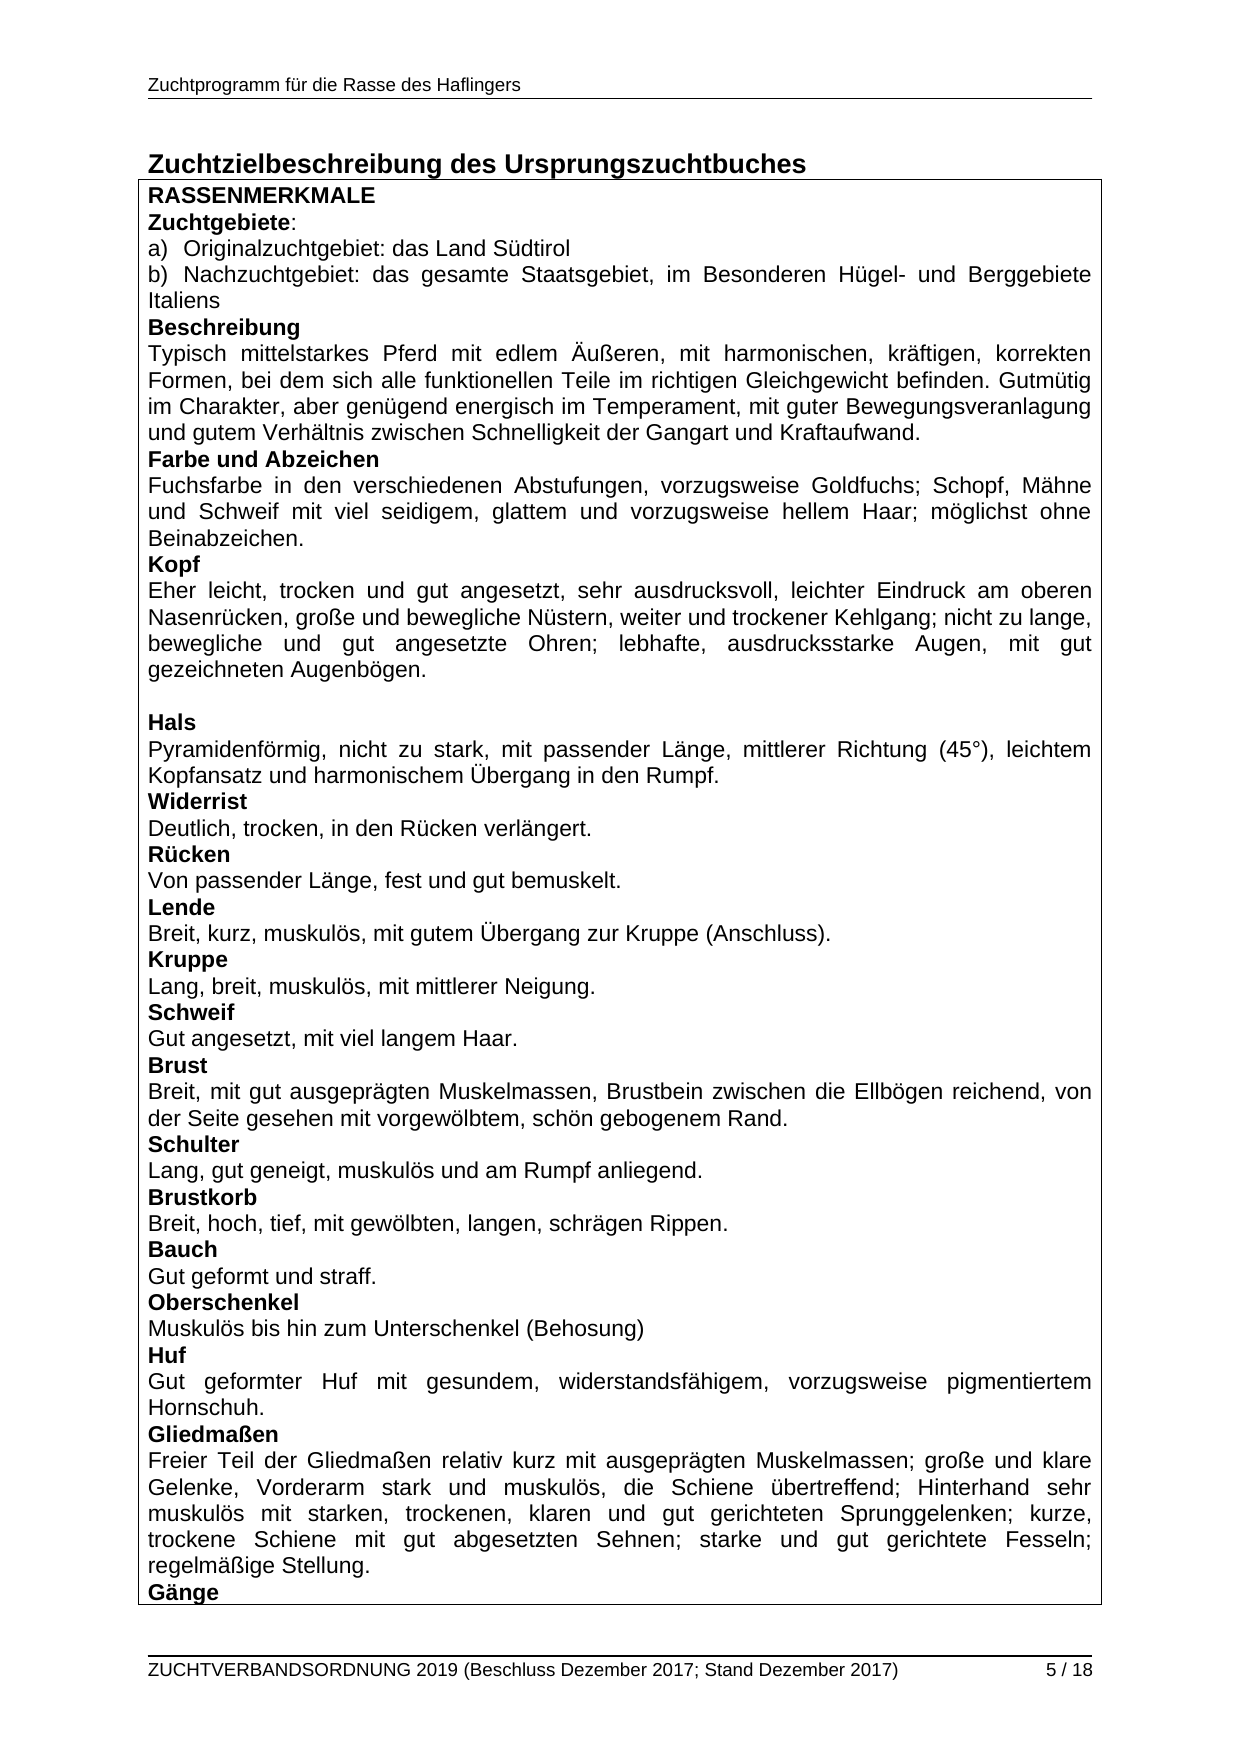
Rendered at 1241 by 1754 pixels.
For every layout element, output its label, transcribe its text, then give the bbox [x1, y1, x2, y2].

text Gut geformter Huf mit gesundem, widerstandsfähigem, vorzugsweise pigmentiertem Hornschuh. [148, 1368, 1092, 1421]
text Breit, mit gut ausgeprägten Muskelmassen, Brustbein zwischen die Ellbögen reichend, von der Seite gesehen mit vorgewölbtem, schön gebogenem Rand. [148, 1078, 1092, 1131]
text Schweif [148, 999, 1092, 1025]
text Gänge [148, 1579, 1092, 1604]
text Zuchtzielbeschreibung des Ursprungszuchtbuches [148, 148, 1092, 179]
text Schulter [148, 1131, 1092, 1157]
text Widerrist [148, 788, 1092, 814]
text Gliedmaßen [148, 1421, 1092, 1447]
text Gut angesetzt, mit viel langem Haar. [148, 1025, 1092, 1052]
text Oberschenkel [148, 1289, 1092, 1315]
text Kopf [148, 551, 1092, 577]
text Eher leicht, trocken und gut angesetzt, sehr ausdrucksvoll, leichter Eindruck am oberen Nasenrücken, große und bewegliche Nüstern, weiter und trockener Kehlgang; nicht zu lange, bewegliche und gut angesetzte Ohren; lebhafte, ausdrucksstarke Augen, mit gut gezeichneten Augenbögen. [148, 577, 1092, 683]
text Huf [148, 1342, 1092, 1368]
text Pyramidenförmig, nicht zu stark, mit passender Länge, mittlerer Richtung (45°), leichtem Kopfansatz und harmonischem Übergang in den Rumpf. [148, 736, 1092, 788]
text Brust [148, 1052, 1092, 1078]
text Typisch mittelstarkes Pferd mit edlem Äußeren, mit harmonischen, kräftigen, korrekten Formen, bei dem sich alle funktionellen Teile im richtigen Gleichgewicht befinden. Gutmütig im Charakter, aber genügend energisch im Temperament, mit guter Bewegungsveranlagung und gutem Verhältnis zwischen Schnelligkeit der Gangart und Kraftaufwand. [148, 340, 1092, 446]
text Rücken [148, 841, 1092, 867]
text Freier Teil der Gliedmaßen relativ kurz mit ausgeprägten Muskelmassen; große und klare Gelenke, Vorderarm stark und muskulös, die Schiene übertreffend; Hinterhand sehr muskulös mit starken, trockenen, klaren und gut gerichteten Sprunggelenken; kurze, trockene Schiene mit gut abgesetzten Sehnen; starke und gut gerichtete Fesseln; regelmäßige Stellung. [148, 1447, 1092, 1579]
text Gut geformt und straff. [148, 1263, 1092, 1289]
text a) Originalzuchtgebiet: das Land Südtirol [148, 235, 1092, 261]
text Zuchtgebiete: [148, 208, 1092, 235]
text b) Nachzuchtgebiet: das gesamte Staatsgebiet, im Besonderen Hügel- und Berggebiete Italiens [148, 261, 1092, 314]
text Fuchsfarbe in den verschiedenen Abstufungen, vorzugsweise Goldfuchs; Schopf, Mähne und Schweif mit viel seidigem, glattem und vorzugsweise hellem Haar; möglichst ohne Beinabzeichen. [148, 472, 1092, 551]
text Deutlich, trocken, in den Rücken verlängert. [148, 814, 1092, 841]
text Muskulös bis hin zum Unterschenkel (Behosung) [148, 1315, 1092, 1342]
text Hals [148, 709, 1092, 736]
text Farbe und Abzeichen [148, 446, 1092, 472]
text Lang, gut geneigt, muskulös und am Rumpf anliegend. [148, 1157, 1092, 1183]
text Kruppe [148, 946, 1092, 973]
text Breit, hoch, tief, mit gewölbten, langen, schrägen Rippen. [148, 1210, 1092, 1236]
text Brustkorb [148, 1183, 1092, 1210]
text Bauch [148, 1236, 1092, 1263]
text Breit, kurz, muskulös, mit gutem Übergang zur Kruppe (Anschluss). [148, 920, 1092, 946]
text Von passender Länge, fest und gut bemuskelt. [148, 867, 1092, 894]
text Beschreibung [148, 314, 1092, 340]
text RASSENMERKMALE [139, 180, 1101, 208]
text Lende [148, 894, 1092, 920]
text Lang, breit, muskulös, mit mittlerer Neigung. [148, 973, 1092, 999]
